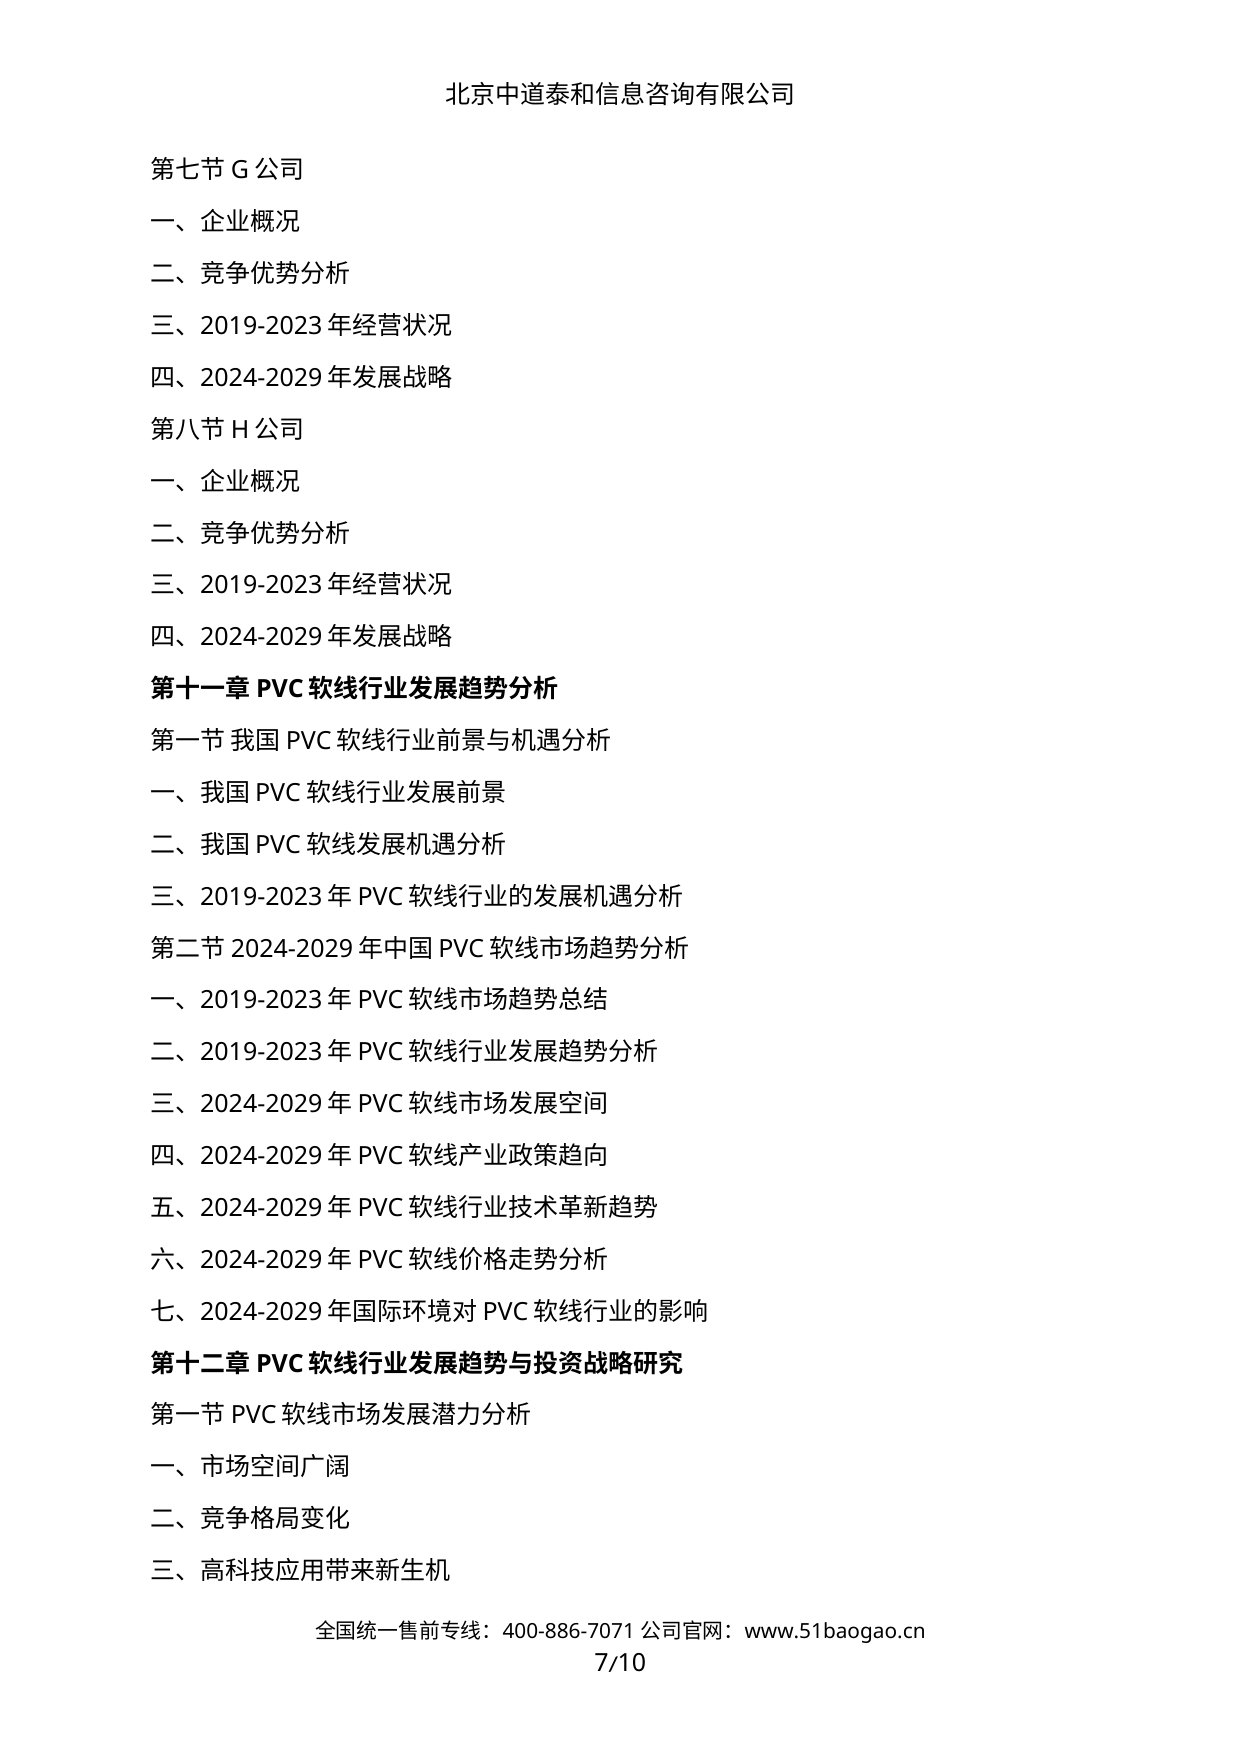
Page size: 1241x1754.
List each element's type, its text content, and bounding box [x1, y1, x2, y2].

text 七、2024-2029年国际环境对PVC软线行业的影响 [150, 1291, 1090, 1327]
text 二、我国PVC软线发展机遇分析 [150, 824, 1090, 861]
text 六、2024-2029年PVC软线价格走势分析 [150, 1239, 1090, 1276]
text 一、企业概况 [150, 202, 1090, 238]
text 二、2019-2023年PVC软线行业发展趋势分析 [150, 1032, 1090, 1068]
text 第十二章 PVC软线行业发展趋势与投资战略研究 [150, 1343, 1090, 1379]
text 第七节 G公司 [150, 150, 1090, 186]
text 二、竞争优势分析 [150, 513, 1090, 549]
text 第二节 2024-2029年中国PVC软线市场趋势分析 [150, 928, 1090, 964]
text 一、我国PVC软线行业发展前景 [150, 772, 1090, 809]
text 四、2024-2029年发展战略 [150, 357, 1090, 394]
text 二、竞争格局变化 [150, 1499, 1090, 1535]
text 四、2024-2029年PVC软线产业政策趋向 [150, 1136, 1090, 1172]
text 一、企业概况 [150, 461, 1090, 497]
text 二、竞争优势分析 [150, 254, 1090, 290]
text 五、2024-2029年PVC软线行业技术革新趋势 [150, 1187, 1090, 1224]
text 第十一章 PVC软线行业发展趋势分析 [150, 669, 1090, 705]
text 第一节 我国PVC软线行业前景与机遇分析 [150, 721, 1090, 757]
text 第八节 H公司 [150, 409, 1090, 446]
text 三、高科技应用带来新生机 [150, 1551, 1090, 1587]
text 三、2019-2023年经营状况 [150, 565, 1090, 601]
text 四、2024-2029年发展战略 [150, 617, 1090, 653]
text 三、2024-2029年PVC软线市场发展空间 [150, 1084, 1090, 1120]
text 第一节 PVC软线市场发展潜力分析 [150, 1395, 1090, 1431]
text 三、2019-2023年PVC软线行业的发展机遇分析 [150, 876, 1090, 912]
text 三、2019-2023年经营状况 [150, 306, 1090, 342]
text 一、2019-2023年PVC软线市场趋势总结 [150, 980, 1090, 1016]
text 一、市场空间广阔 [150, 1447, 1090, 1483]
